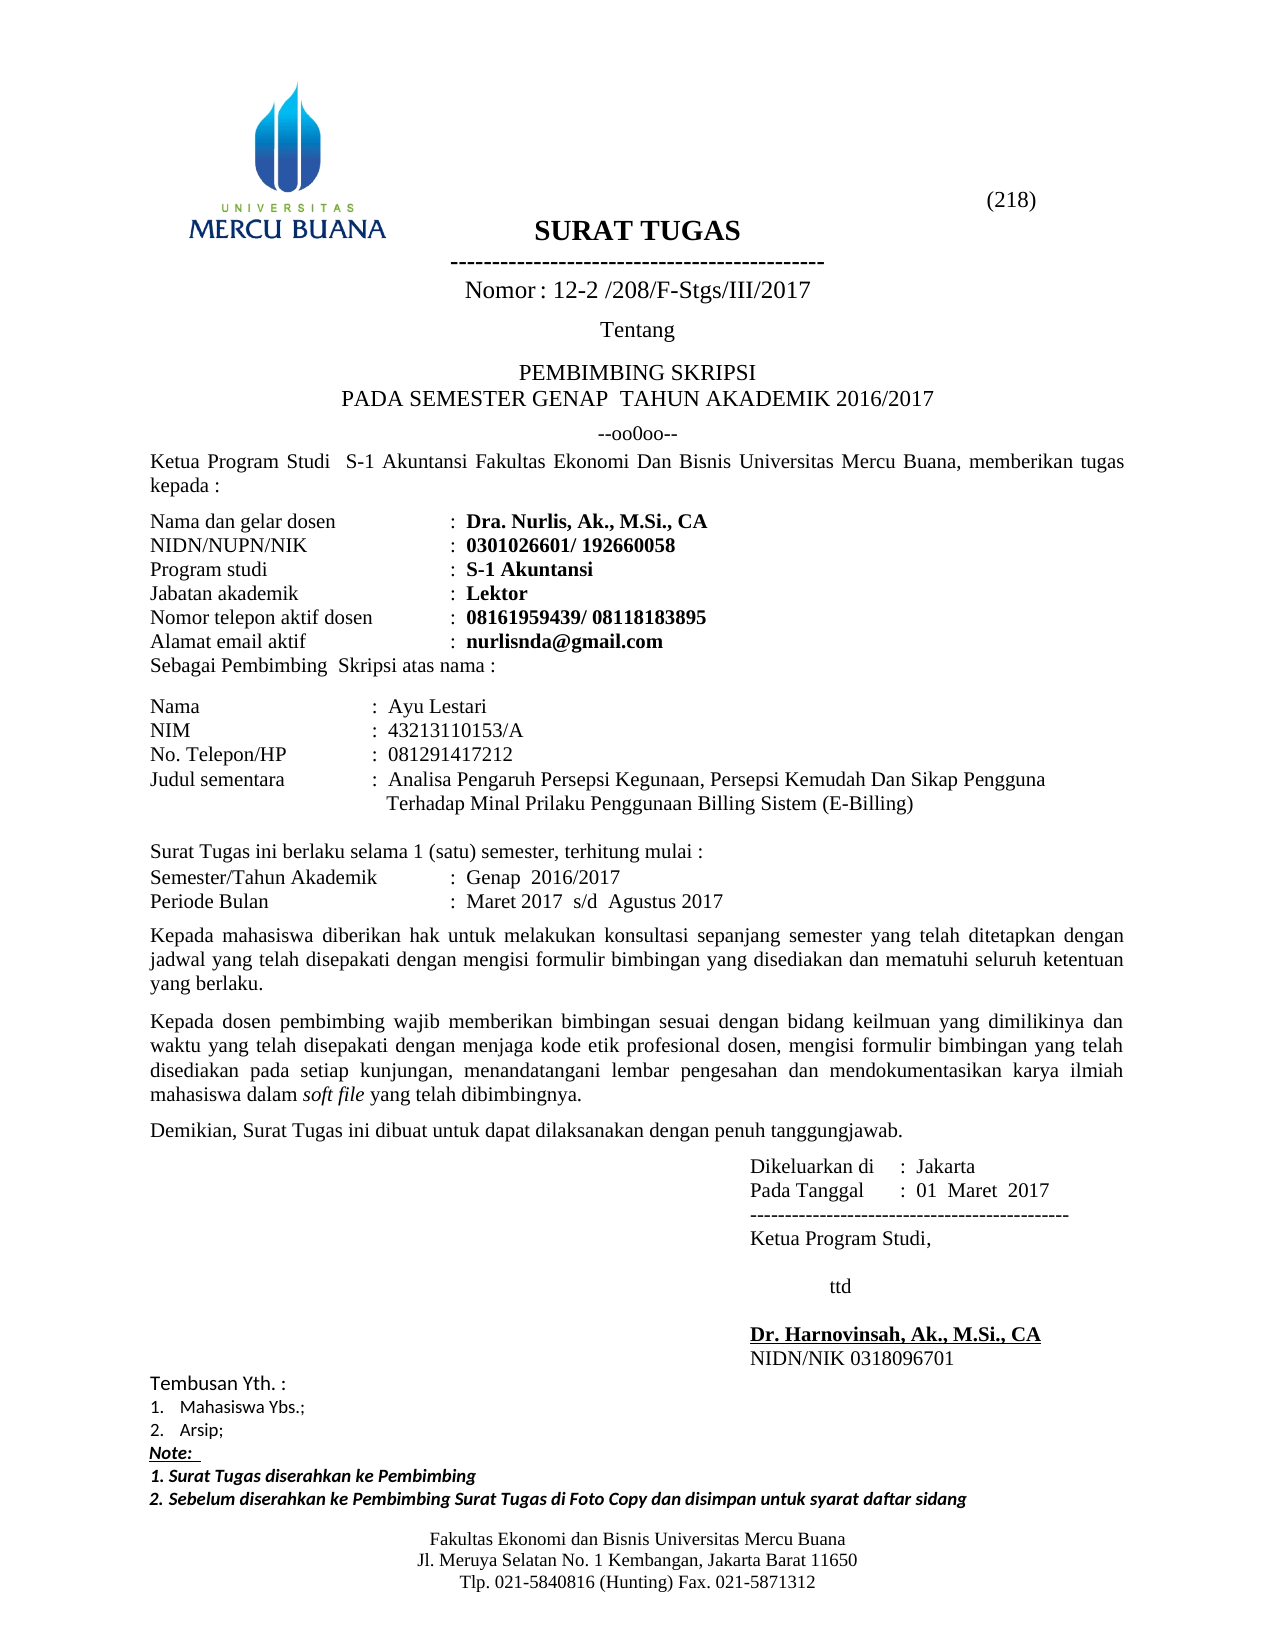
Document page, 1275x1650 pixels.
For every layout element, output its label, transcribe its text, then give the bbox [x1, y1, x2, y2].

text Nomor : 12-2 /208/F-Stgs/III/2017 [150, 275, 1125, 304]
text ---------------------------------------------- [150, 1202, 1125, 1226]
list Arsip; [150, 1418, 1125, 1441]
text Judul sementara : Analisa Pengaruh Persepsi Kegunaan, Persepsi Kemudah Dan Sikap Pengguna Terhadap Minal Prilaku Penggunaan Billing Sistem (E-Billing) [150, 766, 1125, 814]
text Tentang [150, 316, 1125, 342]
text PADA SEMESTER GENAP TAHUN AKADEMIK 2016/2017 [150, 385, 1125, 412]
text Tembusan Yth. : [150, 1370, 1125, 1396]
text Dikeluarkan di : Jakarta [150, 1154, 1125, 1178]
list Sebelum diserahkan ke Pembimbing Surat Tugas di Foto Copy dan disimpan untuk syarat daftar sidang [149, 1487, 1125, 1510]
text Program studi : S-1 Akuntansi [150, 557, 1125, 581]
text No. Telepon/HP : 081291417212 [150, 742, 1125, 766]
text Ketua Program Studi, [150, 1226, 1125, 1250]
text (218) [900, 186, 1125, 213]
text --------------------------------------------- [150, 246, 1125, 275]
text Demikian, Surat Tugas ini dibuat untuk dapat dilaksanakan dengan penuh tanggungjawab. [150, 1118, 1125, 1142]
picture [184, 76, 391, 245]
text NIM : 43213110153/A [150, 718, 1125, 742]
text ttd [150, 1274, 1125, 1298]
text Periode Bulan : Maret 2017 s/d Agustus 2017 [150, 889, 1125, 913]
text Nomor telepon aktif dosen : 08161959439/ 08118183895 [150, 605, 1125, 629]
text Nama dan gelar dosen : Dra. Nurlis, Ak., M.Si., CA [150, 509, 1125, 533]
text Nama : Ayu Lestari [150, 694, 1125, 718]
list Note: [149, 1441, 1125, 1464]
text SURAT TUGAS [150, 213, 1125, 246]
text Dr. Harnovinsah, Ak., M.Si., CA [150, 1322, 1125, 1346]
text Sebagai Pembimbing Skripsi atas nama : [150, 653, 1125, 677]
text PEMBIMBING SKRIPSI [150, 359, 1125, 385]
text NIDN/NUPN/NIK : 0301026601/ 192660058 [150, 533, 1125, 557]
text --oo0oo-- [150, 421, 1125, 445]
text Alamat email aktif : nurlisnda@gmail.com [150, 629, 1125, 653]
text Ketua Program Studi S-1 Akuntansi Fakultas Ekonomi Dan Bisnis Universitas Mercu Buana, memberikan tugas kepada : [150, 449, 1125, 497]
text Kepada mahasiswa diberikan hak untuk melakukan konsultasi sepanjang semester yang telah ditetapkan dengan jadwal yang telah disepakati dengan mengisi formulir bimbingan yang disediakan dan mematuhi seluruh ketentuan yang berlaku. [150, 923, 1125, 995]
text NIDN/NIK 0318096701 [750, 1346, 1125, 1370]
text Surat Tugas ini berlaku selama 1 (satu) semester, terhitung mulai : [150, 839, 1125, 863]
text Jabatan akademik : Lektor [150, 581, 1125, 605]
text Pada Tanggal : 01 Maret 2017 [150, 1178, 1125, 1202]
list Surat Tugas diserahkan ke Pembimbing [150, 1464, 1125, 1487]
list Mahasiswa Ybs.; [150, 1396, 1125, 1418]
text Semester/Tahun Akademik : Genap 2016/2017 [150, 865, 1125, 889]
text Kepada dosen pembimbing wajib memberikan bimbingan sesuai dengan bidang keilmuan yang dimilikinya dan waktu yang telah disepakati dengan menjaga kode etik profesional dosen, mengisi formulir bimbingan yang telah disediakan pada setiap kunjungan, menandatangani lembar pengesahan dan mendokumentasikan karya ilmiah mahasiswa dalam soft file yang telah dibimbingnya. [150, 1009, 1125, 1106]
